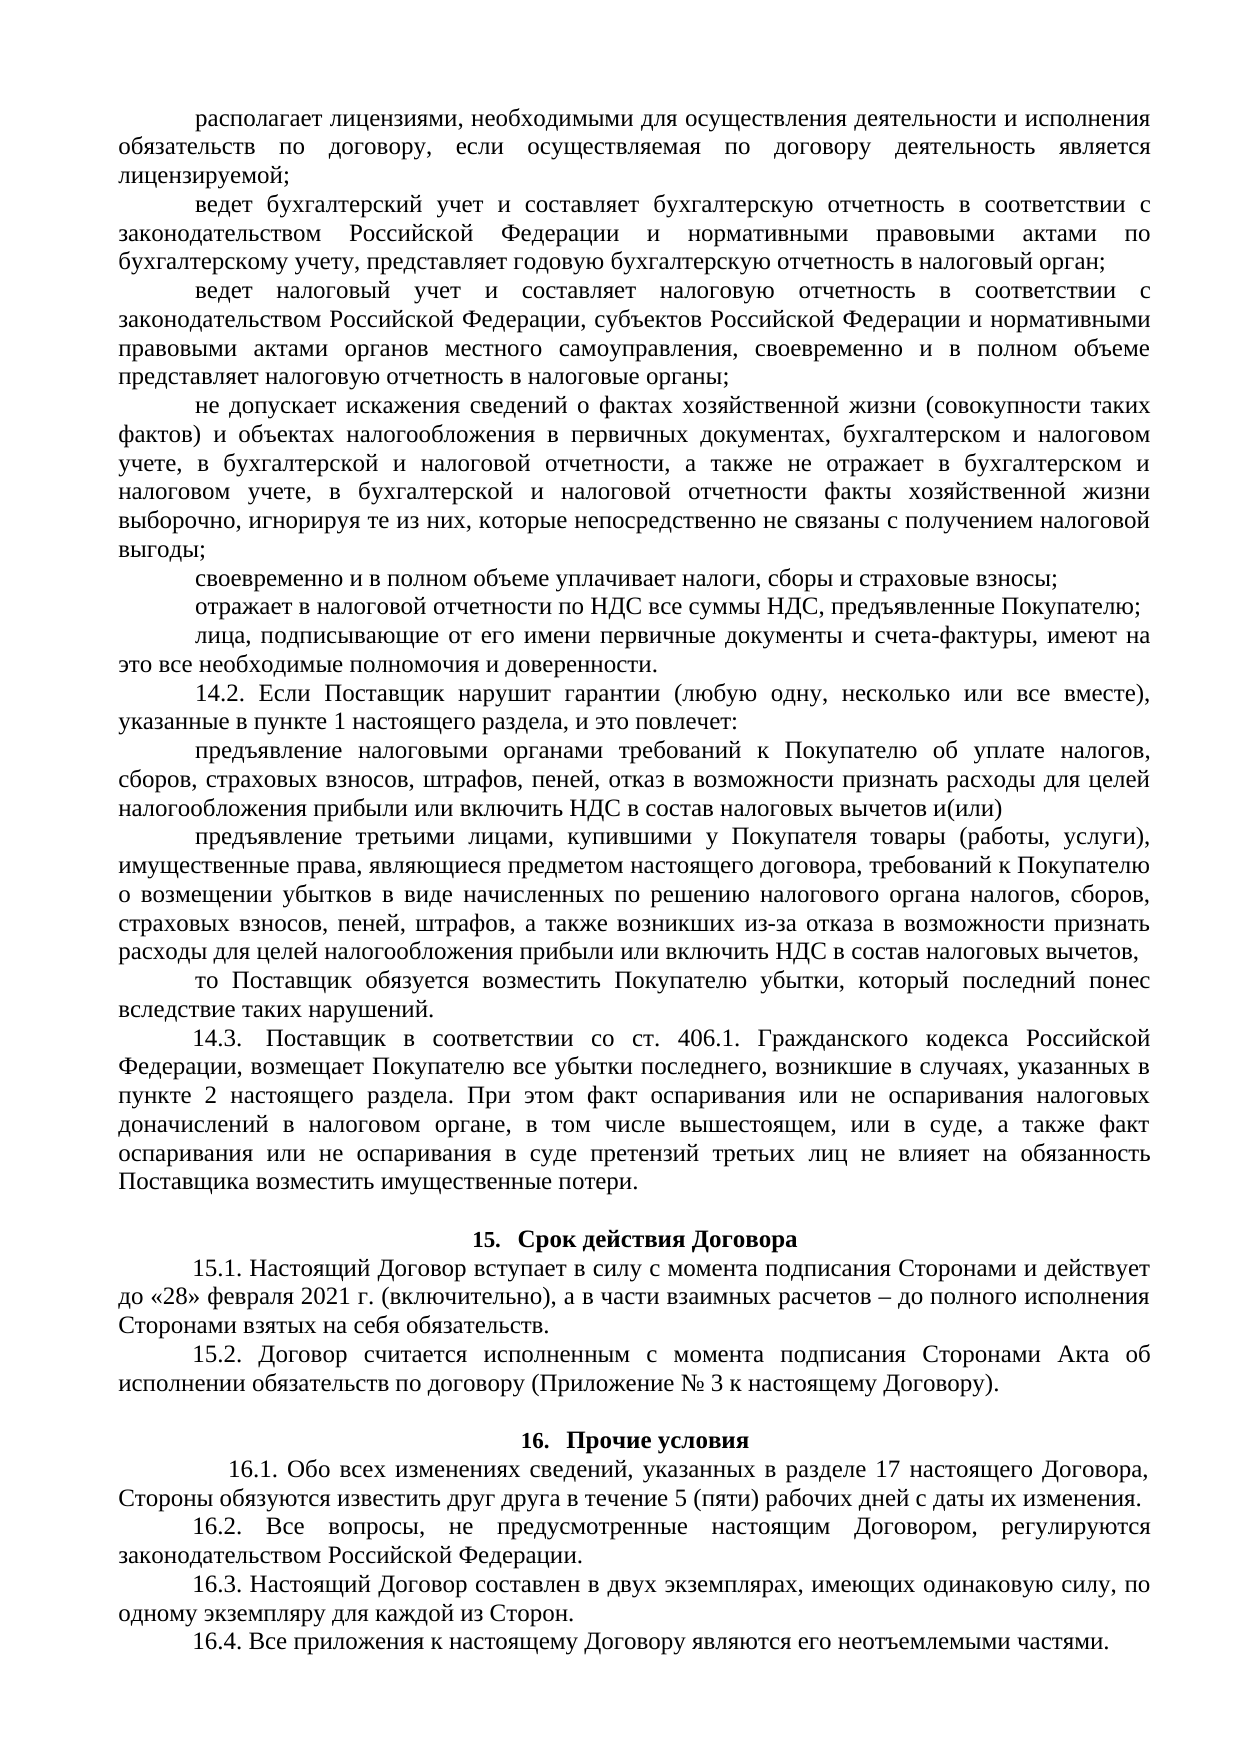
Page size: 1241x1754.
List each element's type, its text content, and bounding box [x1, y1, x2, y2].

text располагает лицензиями, необходимыми для осуществления деятельности и исполнения обязательств по договору, если осуществляемая по договору деятельность является лицензируемой; [118, 103, 1152, 189]
text своевременно и в полном объеме уплачивает налоги, сборы и страховые взносы; [118, 563, 1152, 591]
text предъявление третьими лицами, купившими у Покупателя товары (работы, услуги), имущественные права, являющиеся предметом настоящего договора, требований к Покупателю о возмещении убытков в виде начисленных по решению налогового органа налогов, сборов, страховых взносов, пеней, штрафов, а также возникших из-за отказа в возможности признать расходы для целей налогообложения прибыли или включить НДС в состав налоговых вычетов, [118, 821, 1152, 965]
text не допускает искажения сведений о фактах хозяйственной жизни (совокупности таких фактов) и объектах налогообложения в первичных документах, бухгалтерском и налоговом учете, в бухгалтерской и налоговой отчетности, а также не отражает в бухгалтерском и налоговом учете, в бухгалтерской и налоговой отчетности факты хозяйственной жизни выборочно, игнорируя те из них, которые непосредственно не связаны с получением налоговой выгоды; [118, 390, 1152, 563]
text лица, подписывающие от его имени первичные документы и счета-фактуры, имеют на это все необходимые полномочия и доверенности. [118, 620, 1152, 678]
text 16.3. Настоящий Договор составлен в двух экземплярах, имеющих одинаковую силу, по одному экземпляру для каждой из Сторон. [118, 1569, 1152, 1626]
text отражает в налоговой отчетности по НДС все суммы НДС, предъявленные Покупателю; [118, 591, 1152, 620]
text то Поставщик обязуется возместить Покупателю убытки, который последний понес вследствие таких нарушений. [118, 965, 1152, 1023]
list Прочие условия [118, 1425, 1152, 1454]
list Срок действия Договора [118, 1224, 1152, 1253]
text 16.2. Все вопросы, не предусмотренные настоящим Договором, регулируются законодательством Российской Федерации. [118, 1511, 1152, 1569]
list Поставщик в соответствии со ст. 406.1. Гражданского кодекса Российской Федерации, возмещает Покупателю все убытки последнего, возникшие в случаях, указанных в пункте 2 настоящего раздела. При этом факт оспаривания или не оспаривания налоговых доначислений в налоговом органе, в том числе вышестоящем, или в суде, а также факт оспаривания или не оспаривания в суде претензий третьих лиц не влияет на обязанность Поставщика возместить имущественные потери. [118, 1023, 1152, 1195]
text предъявление налоговыми органами требований к Покупателю об уплате налогов, сборов, страховых взносов, штрафов, пеней, отказ в возможности признать расходы для целей налогообложения прибыли или включить НДС в состав налоговых вычетов и(или) [118, 735, 1152, 821]
text ведет бухгалтерский учет и составляет бухгалтерскую отчетность в соответствии с законодательством Российской Федерации и нормативными правовыми актами по бухгалтерскому учету, представляет годовую бухгалтерскую отчетность в налоговый орган; [118, 189, 1152, 275]
text 14.2. Если Поставщик нарушит гарантии (любую одну, несколько или все вместе), указанные в пункте 1 настоящего раздела, и это повлечет: [118, 678, 1152, 735]
text 15.1. Настоящий Договор вступает в силу с момента подписания Сторонами и действует до «28» февраля 2021 г. (включительно), а в части взаимных расчетов – до полного исполнения Сторонами взятых на себя обязательств. [118, 1253, 1152, 1339]
text 16.4. Все приложения к настоящему Договору являются его неотъемлемыми частями. [118, 1626, 1152, 1655]
text 16.1. Обо всех изменениях сведений, указанных в разделе 17 настоящего Договора, Стороны обязуются известить друг друга в течение 5 (пяти) рабочих дней с даты их изменения. [118, 1454, 1152, 1511]
text ведет налоговый учет и составляет налоговую отчетность в соответствии с законодательством Российской Федерации, субъектов Российской Федерации и нормативными правовыми актами органов местного самоуправления, своевременно и в полном объеме представляет налоговую отчетность в налоговые органы; [118, 275, 1152, 390]
text 15.2. Договор считается исполненным с момента подписания Сторонами Акта об исполнении обязательств по договору (Приложение № 3 к настоящему Договору). [118, 1339, 1152, 1396]
